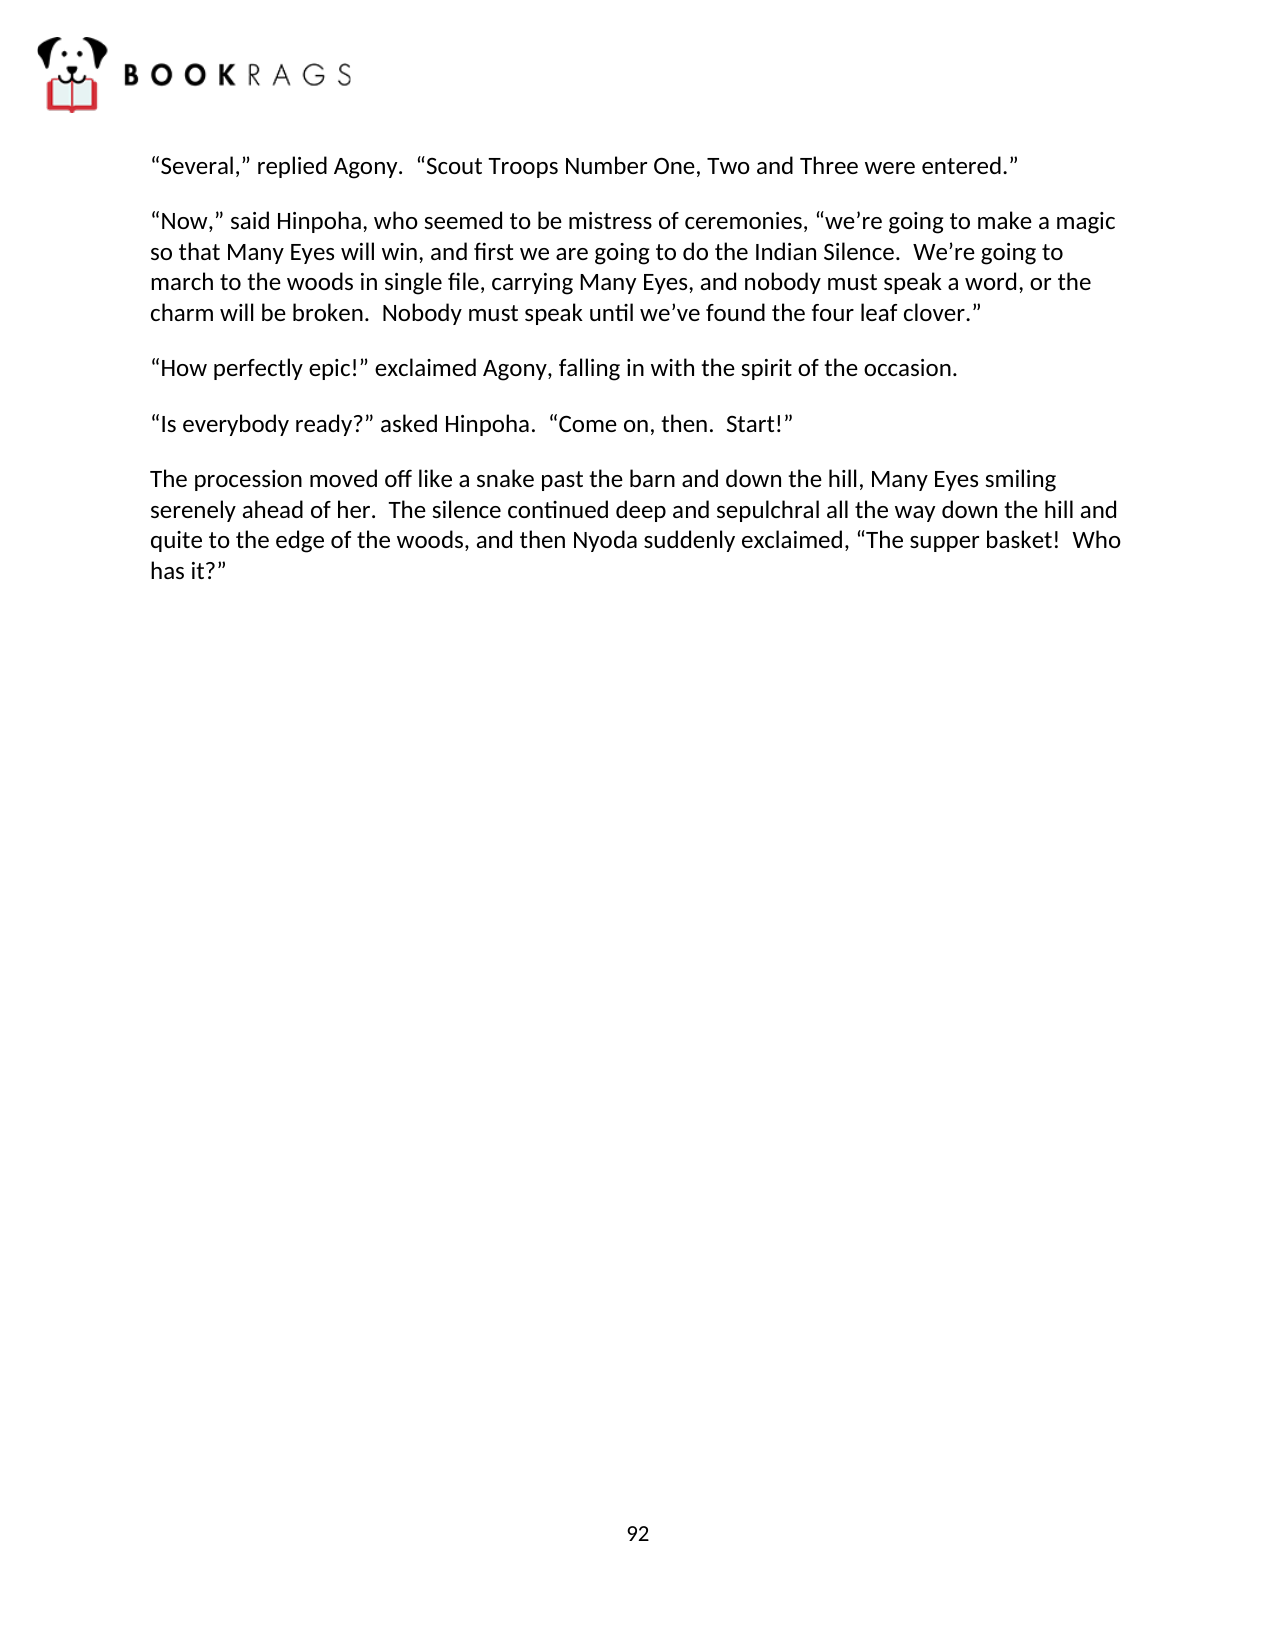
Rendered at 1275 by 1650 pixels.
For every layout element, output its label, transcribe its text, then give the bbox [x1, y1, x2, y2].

text “Several,” replied Agony. “Scout Troops Number One, Two and Three were entered.” [150, 150, 1125, 181]
text “How perfectly epic!” exclaimed Agony, falling in with the spirit of the occasion. [150, 353, 1125, 383]
text “Now,” said Hinpoha, who seemed to be mistress of ceremonies, “we’re going to make a magic so that Many Eyes will win, and first we are going to do the Indian Silence. We’re going to march to the woods in single file, carrying Many Eyes, and nobody must speak a word, or the charm will be broken. Nobody must speak until we’ve found the four leaf clover.” [150, 206, 1125, 328]
text “Is everybody ready?” asked Hinpoha. “Come on, then. Start!” [150, 408, 1125, 439]
text The procession moved off like a snake past the barn and down the hill, Many Eyes smiling serenely ahead of her. The silence continued deep and sepulchral all the way down the hill and quite to the edge of the woods, and then Nyoda suddenly exclaimed, “The supper basket! Who has it?” [150, 464, 1125, 586]
picture [37, 37, 351, 113]
